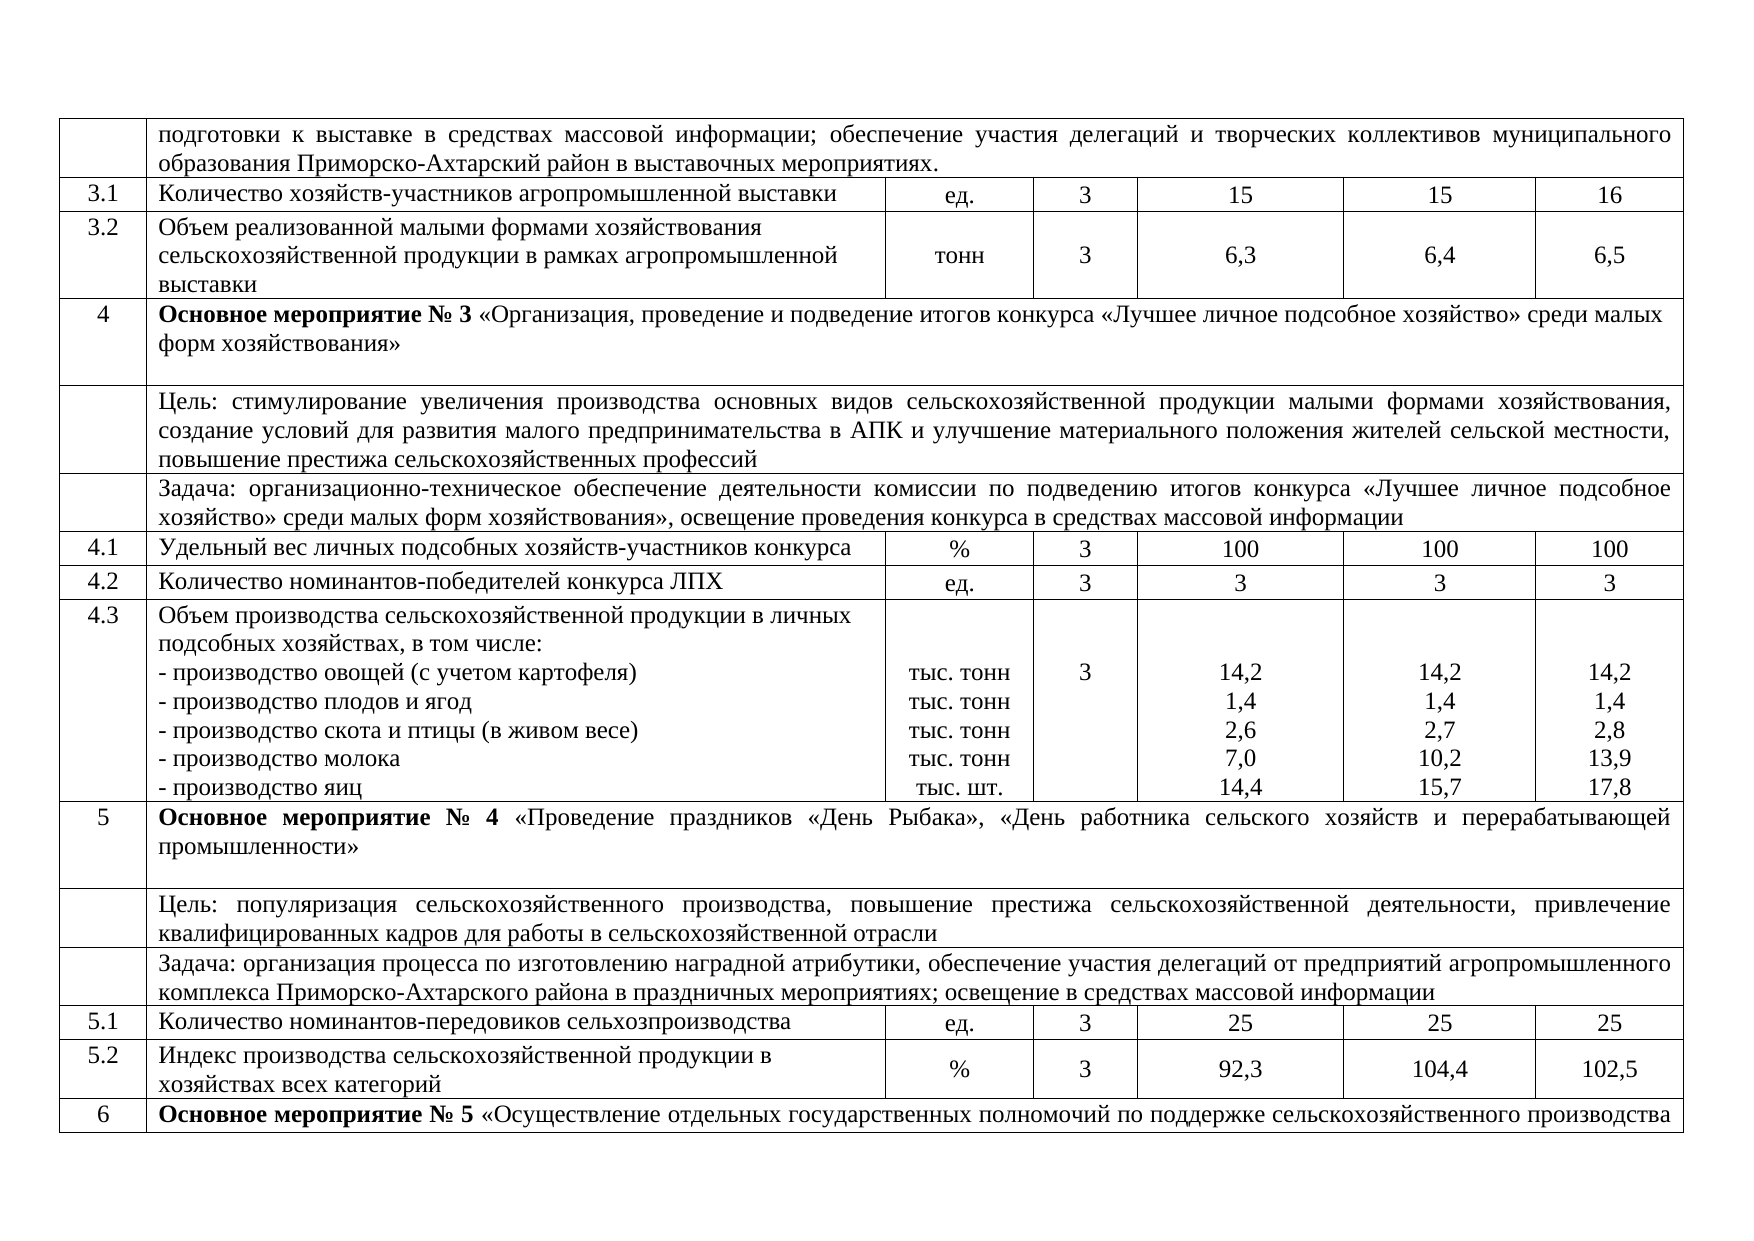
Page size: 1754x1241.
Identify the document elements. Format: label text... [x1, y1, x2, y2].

table_cell 3 [1034, 212, 1137, 298]
table_cell 5.2 [60, 1040, 146, 1098]
table_cell тонн [886, 212, 1033, 298]
table_cell Количество номинантов-победителей конкурса ЛПХ [147, 566, 885, 599]
table_cell 3 [1034, 532, 1137, 565]
table_cell Цель: популяризация сельскохозяйственного производства, повышение престижа сельскохозяйственной деятельности, привлечение квалифицированных кадров для работы в сельскохозяйственной отрасли [147, 889, 1683, 947]
table_cell 14,2 1,4 2,8 13,9 17,8 [1536, 600, 1683, 801]
table_cell 104,4 [1344, 1040, 1535, 1098]
table_cell 92,3 [1138, 1040, 1343, 1098]
table_cell Основное мероприятие № 3 «Организация, проведение и подведение итогов конкурса «Лучшее личное подсобное хозяйство» среди малых форм хозяйствования» [147, 299, 1683, 385]
table_cell [60, 474, 146, 531]
table_cell 6,4 [1344, 212, 1535, 298]
table_cell 3 [1536, 566, 1683, 599]
table_cell 25 [1138, 1006, 1343, 1039]
table_cell ед. [886, 1006, 1033, 1039]
table_cell 3.1 [60, 178, 146, 211]
table_cell % [886, 1040, 1033, 1098]
table_cell 3 [1034, 1006, 1137, 1039]
table_cell 3 [1034, 566, 1137, 599]
table_cell ед. [886, 566, 1033, 599]
table_cell 15 [1138, 178, 1343, 211]
table_cell 4 [60, 299, 146, 385]
table_cell 3 [1344, 566, 1535, 599]
table_cell 100 [1138, 532, 1343, 565]
table_cell Основное мероприятие № 4 «Проведение праздников «День Рыбака», «День работника сельского хозяйств и перерабатывающей промышленности» [147, 802, 1683, 888]
table_cell Объем производства сельскохозяйственной продукции в личных подсобных хозяйствах, в том числе: - производство овощей (с учетом картофеля) - производство плодов и ягод - производство скота и птицы (в живом весе) - производство молока - производство яиц [147, 600, 885, 801]
table_cell 6 [60, 1099, 146, 1132]
table_cell Количество хозяйств-участников агропромышленной выставки [147, 178, 885, 211]
table_cell Цель: стимулирование увеличения производства основных видов сельскохозяйственной продукции малыми формами хозяйствования, создание условий для развития малого предпринимательства в АПК и улучшение материального положения жителей сельской местности, повышение престижа сельскохозяйственных профессий [147, 386, 1683, 472]
table_cell Количество номинантов-передовиков сельхозпроизводства [147, 1006, 885, 1039]
table_cell 15 [1344, 178, 1535, 211]
table_cell 3 [1034, 1040, 1137, 1098]
table_cell ед. [886, 178, 1033, 211]
table_cell [60, 948, 146, 1005]
table_cell % [886, 532, 1033, 565]
table_cell Индекс производства сельскохозяйственной продукции в хозяйствах всех категорий [147, 1040, 885, 1098]
table_cell [60, 119, 146, 177]
table_cell 25 [1536, 1006, 1683, 1039]
table_cell 6,3 [1138, 212, 1343, 298]
table_cell 5.1 [60, 1006, 146, 1039]
table_cell 3 [1138, 566, 1343, 599]
table_cell 14,2 1,4 2,6 7,0 14,4 [1138, 600, 1343, 801]
table_cell Задача: организационно-техническое обеспечение деятельности комиссии по подведению итогов конкурса «Лучшее личное подсобное хозяйство» среди малых форм хозяйствования», освещение проведения конкурса в средствах массовой информации [147, 474, 1683, 531]
table_cell 100 [1344, 532, 1535, 565]
table_cell [60, 889, 146, 947]
table_cell 4.2 [60, 566, 146, 599]
table_cell Объем реализованной малыми формами хозяйствования сельскохозяйственной продукции в рамках агропромышленной выставки [147, 212, 885, 298]
table_cell 25 [1344, 1006, 1535, 1039]
table_cell 4.3 [60, 600, 146, 801]
table_cell Удельный вес личных подсобных хозяйств-участников конкурса [147, 532, 885, 565]
table_cell 3.2 [60, 212, 146, 298]
table_cell 100 [1536, 532, 1683, 565]
table_cell 3 [1034, 600, 1137, 801]
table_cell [147, 1099, 1683, 1132]
table_cell Задача: организация процесса по изготовлению наградной атрибутики, обеспечение участия делегаций от предприятий агропромышленного комплекса Приморско-Ахтарского района в праздничных мероприятиях; освещение в средствах массовой информации [147, 948, 1683, 1005]
table_cell тыс. тонн тыс. тонн тыс. тонн тыс. тонн тыс. шт. [886, 600, 1033, 801]
table_cell 6,5 [1536, 212, 1683, 298]
table_cell 102,5 [1536, 1040, 1683, 1098]
table_cell [60, 386, 146, 472]
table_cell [147, 119, 1683, 177]
table_cell 16 [1536, 178, 1683, 211]
table_cell 5 [60, 802, 146, 888]
table_cell 3 [1034, 178, 1137, 211]
table_cell 14,2 1,4 2,7 10,2 15,7 [1344, 600, 1535, 801]
table_cell 4.1 [60, 532, 146, 565]
